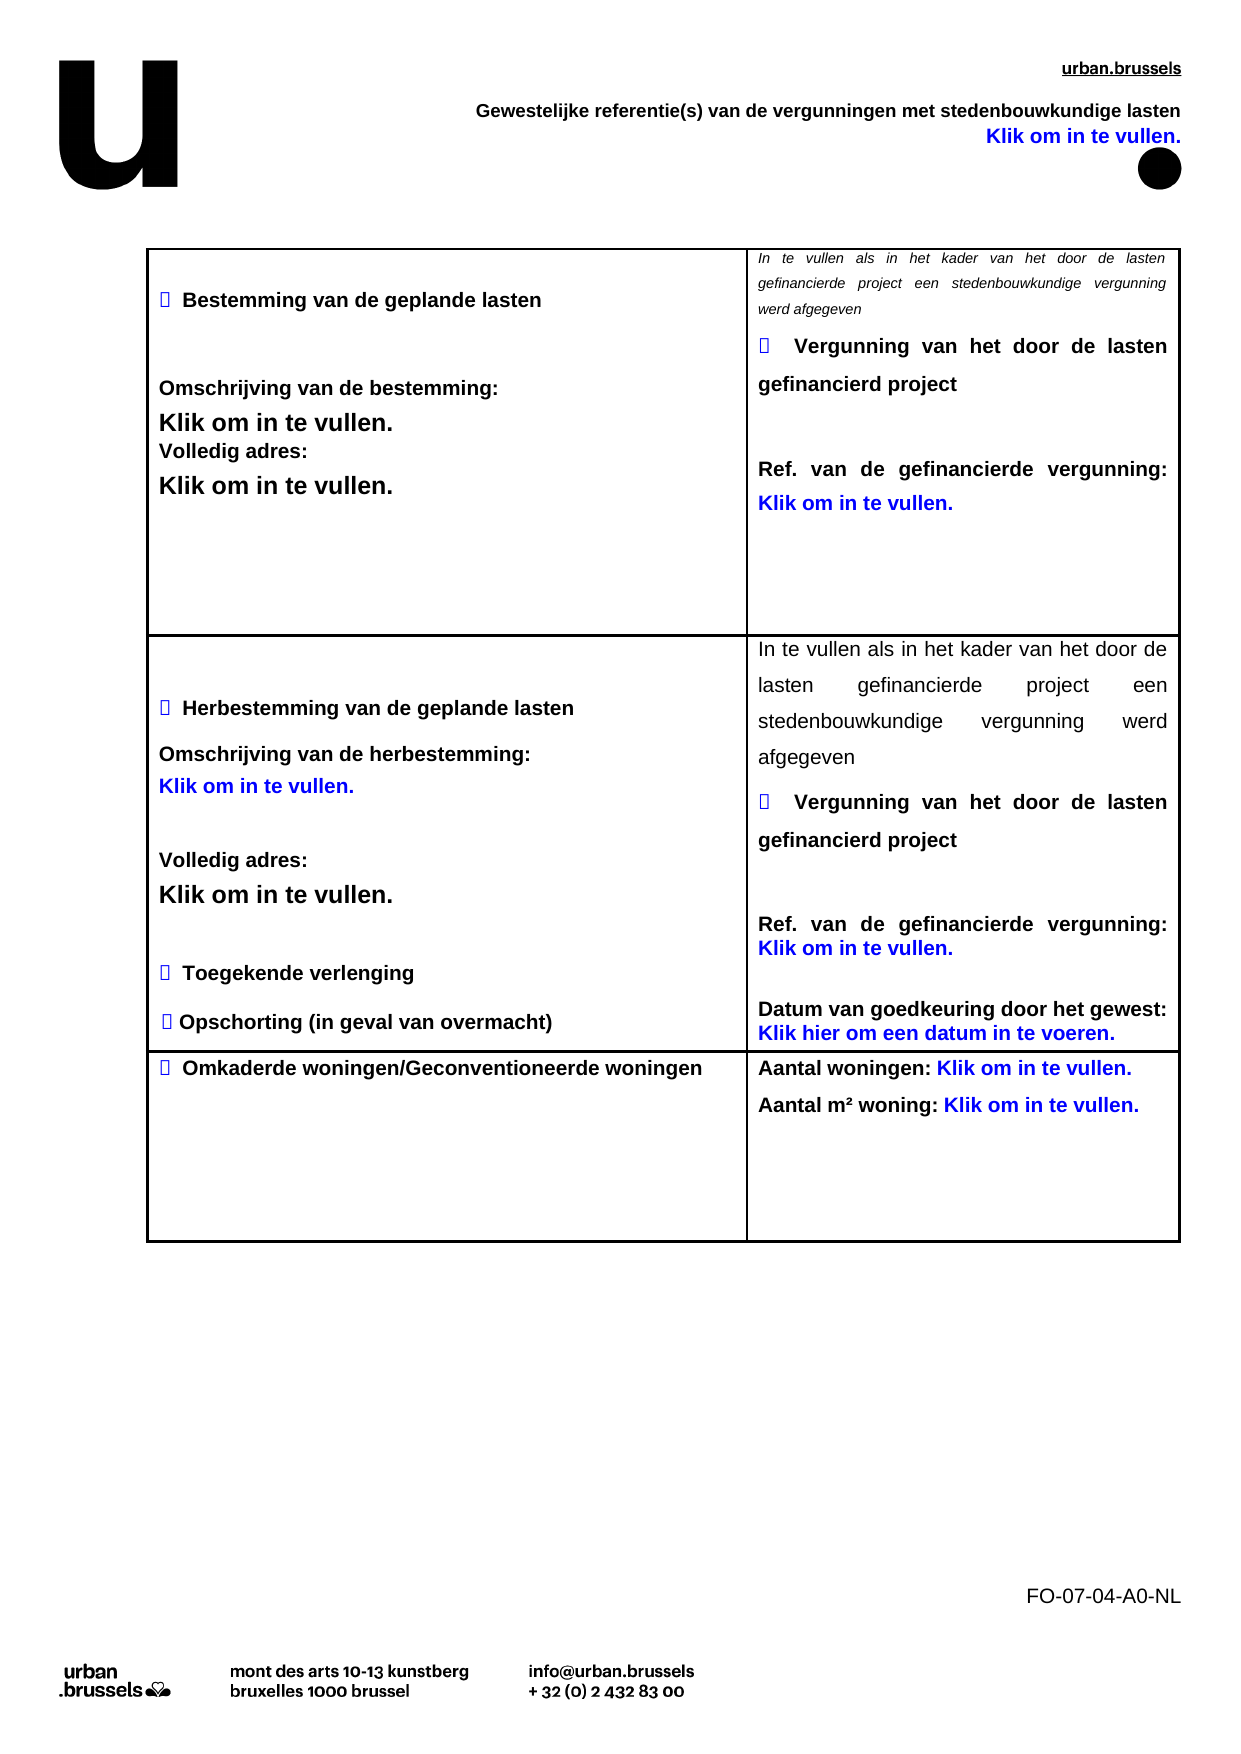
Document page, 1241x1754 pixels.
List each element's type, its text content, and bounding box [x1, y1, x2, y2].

picture [0, 1, 1240, 217]
table_cell In te vullen als in het kader van het door de lasten gefinancierde project een stedenbouwkundige vergunning werd afgegeven Vergunning van het door de lasten gefinancierd project Ref. van de gefinancierde vergunning: [748, 250, 1178, 634]
picture [0, 1646, 1240, 1754]
table_cell Herbestemming van de geplande lasten Omschrijving van de herbestemming: Volledig adres: Toegekende verlenging Opschorting (in geval van overmacht) [149, 637, 746, 1050]
table_cell Omkaderde woningen/Geconventioneerde woningen [149, 1053, 746, 1240]
table_cell Bestemming van de geplande lasten Omschrijving van de bestemming: Volledig adres: [149, 250, 746, 634]
table_cell Aantal woningen: Aantal m² woning: [748, 1053, 1178, 1240]
table_cell [748, 637, 1178, 1050]
